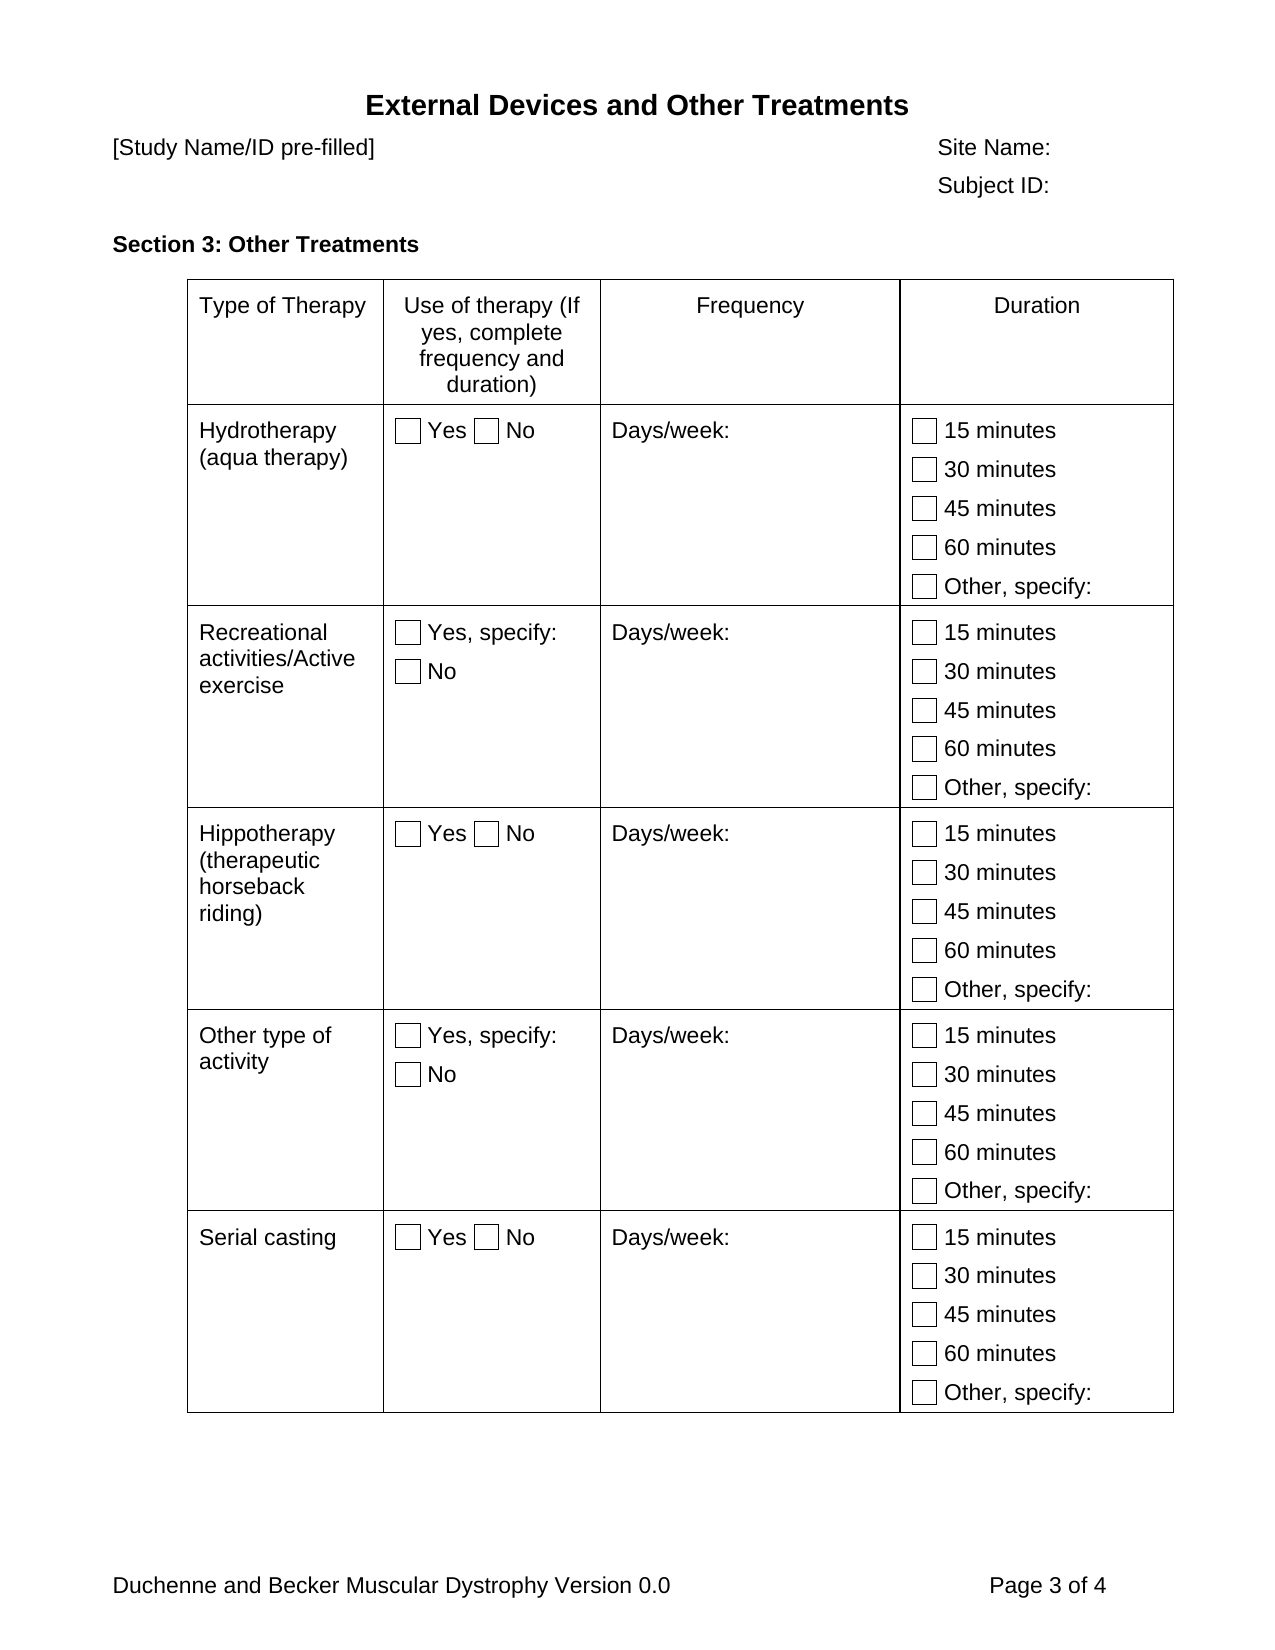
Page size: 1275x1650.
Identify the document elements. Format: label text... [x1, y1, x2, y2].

table_cell Hippotherapy (therapeutic horseback riding) [188, 808, 383, 1008]
text Section 3: Other Treatments [112, 231, 1162, 258]
table_cell Recreational activities/Active exercise [188, 606, 383, 807]
table_cell Yes, specify: No [384, 1010, 600, 1210]
table_cell Days/week: [601, 1211, 899, 1412]
table_cell Hydrotherapy (aqua therapy) [188, 405, 383, 605]
table_cell Other type of activity [188, 1010, 383, 1210]
table_cell Days/week: [601, 606, 899, 807]
table_cell 15 minutes 30 minutes 45 minutes 60 minutes Other, specify: [901, 405, 1173, 605]
table_header Type of Therapy [188, 280, 383, 404]
table_cell Days/week: [601, 808, 899, 1008]
table_header Duration [901, 280, 1173, 404]
table_cell 15 minutes 30 minutes 45 minutes 60 minutes Other, specify: [901, 1211, 1173, 1412]
table_header Use of therapy (If yes, complete frequency and duration) [384, 280, 600, 404]
table_cell 15 minutes 30 minutes 45 minutes 60 minutes Other, specify: [901, 1010, 1173, 1210]
table_cell 15 minutes 30 minutes 45 minutes 60 minutes Other, specify: [901, 606, 1173, 807]
table_cell Yes No [384, 808, 600, 1008]
table_cell Days/week: [601, 1010, 899, 1210]
table_cell 15 minutes 30 minutes 45 minutes 60 minutes Other, specify: [901, 808, 1173, 1008]
table_cell Yes, specify: No [384, 606, 600, 807]
table_header Frequency [601, 280, 899, 404]
table_cell Serial casting [188, 1211, 383, 1412]
table_cell Days/week: [601, 405, 899, 605]
table_cell Yes No [384, 405, 600, 605]
table_cell Yes No [384, 1211, 600, 1412]
